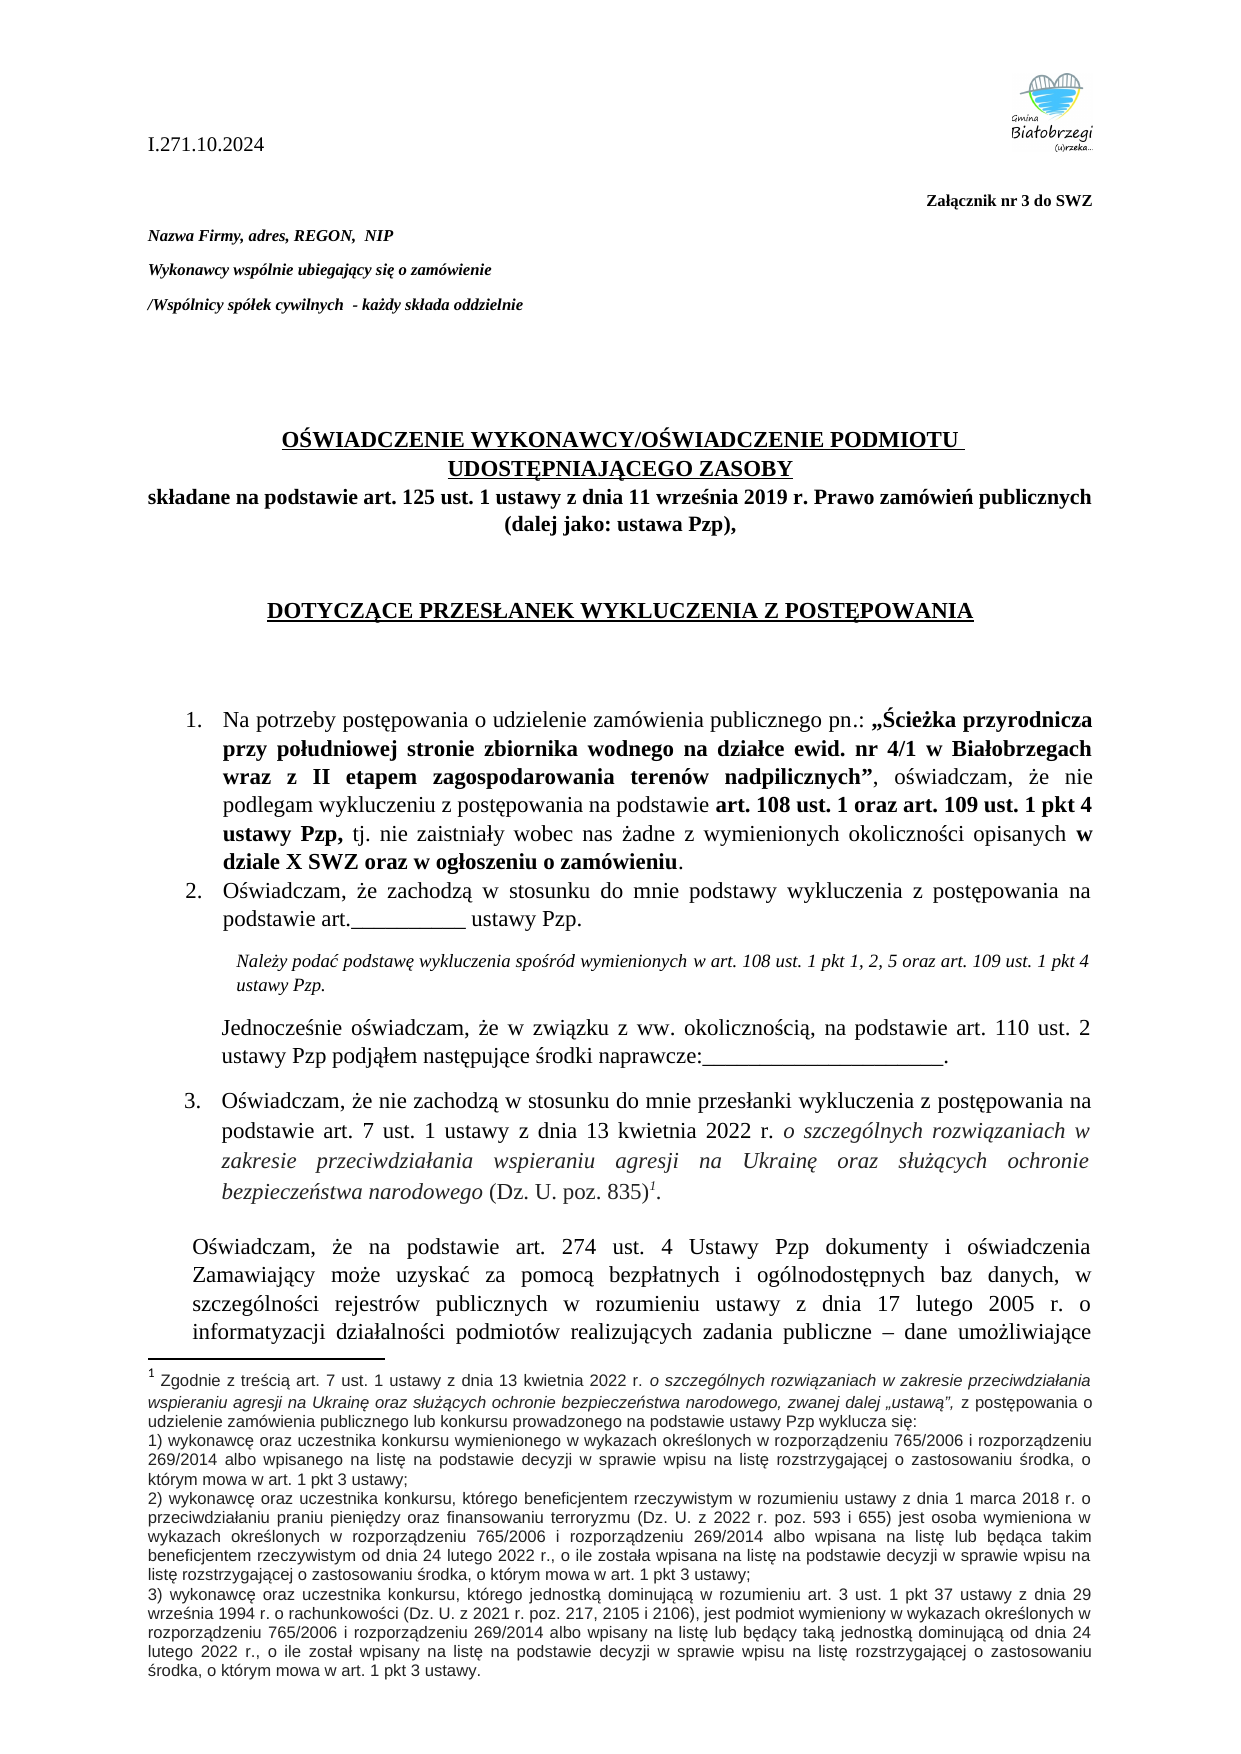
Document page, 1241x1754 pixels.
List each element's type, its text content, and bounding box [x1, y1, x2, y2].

text /Wspólnicy spółek cywilnych - każdy składa oddzielnie [148, 294, 1093, 313]
text Wykonawcy wspólnie ubiegający się o zamówienie [148, 260, 1093, 279]
text OŚWIADCZENIE WYKONAWCY/OŚWIADCZENIE PODMIOTU [148, 426, 1093, 452]
text DOTYCZĄCE PRZESŁANEK WYKLUCZENIA Z POSTĘPOWANIA [148, 598, 1093, 624]
list Oświadczam, że zachodzą w stosunku do mnie podstawy wykluczenia z postępowania na podstawie art.__________ ustawy Pzp. [185, 877, 1093, 932]
text składane na podstawie art. 125 ust. 1 ustawy z dnia 11 września 2019 r. Prawo zamówień publicznych (dalej jako: ustawa Pzp), [148, 484, 1093, 536]
text Należy podać podstawę wykluczenia spośród wymienionych w art. 108 ust. 1 pkt 1, 2, 5 oraz art. 109 ust. 1 pkt 4 ustawy Pzp. [236, 950, 1093, 995]
text UDOSTĘPNIAJĄCEGO ZASOBY [148, 455, 1093, 481]
text Załącznik nr 3 do SWZ [148, 191, 1093, 210]
text Jednocześnie oświadczam, że w związku z ww. okolicznością, na podstawie art. 110 ust. 2 ustawy Pzp podjąłem następujące środki naprawcze:_____________________. [221, 1013, 1093, 1068]
list Na potrzeby postępowania o udzielenie zamówienia publicznego pn.: „Ścieżka przyrodnicza przy południowej stronie zbiornika wodnego na działce ewid. nr 4/1 w Białobrzegach wraz z II etapem zagospodarowania terenów nadpilicznych”, oświadczam, że nie podlegam wykluczeniu z postępowania na podstawie art. 108 ust. 1 oraz art. 109 ust. 1 pkt 4 ustawy Pzp, tj. nie zaistniały wobec nas żadne z wymienionych okoliczności opisanych w dziale X SWZ oraz w ogłoszeniu o zamówieniu. [185, 706, 1093, 875]
text Nazwa Firmy, adres, REGON, NIP [148, 225, 1093, 244]
list Oświadczam, że nie zachodzą w stosunku do mnie przesłanki wykluczenia z postępowania na podstawie art. 7 ust. 1 ustawy z dnia 13 kwietnia 2022 r. o szczególnych rozwiązaniach w zakresie przeciwdziałania wspieraniu agresji na Ukrainę oraz służących ochronie bezpieczeństwa narodowego (Dz. U. poz. 835). [184, 1087, 1093, 1204]
picture [1012, 73, 1093, 152]
